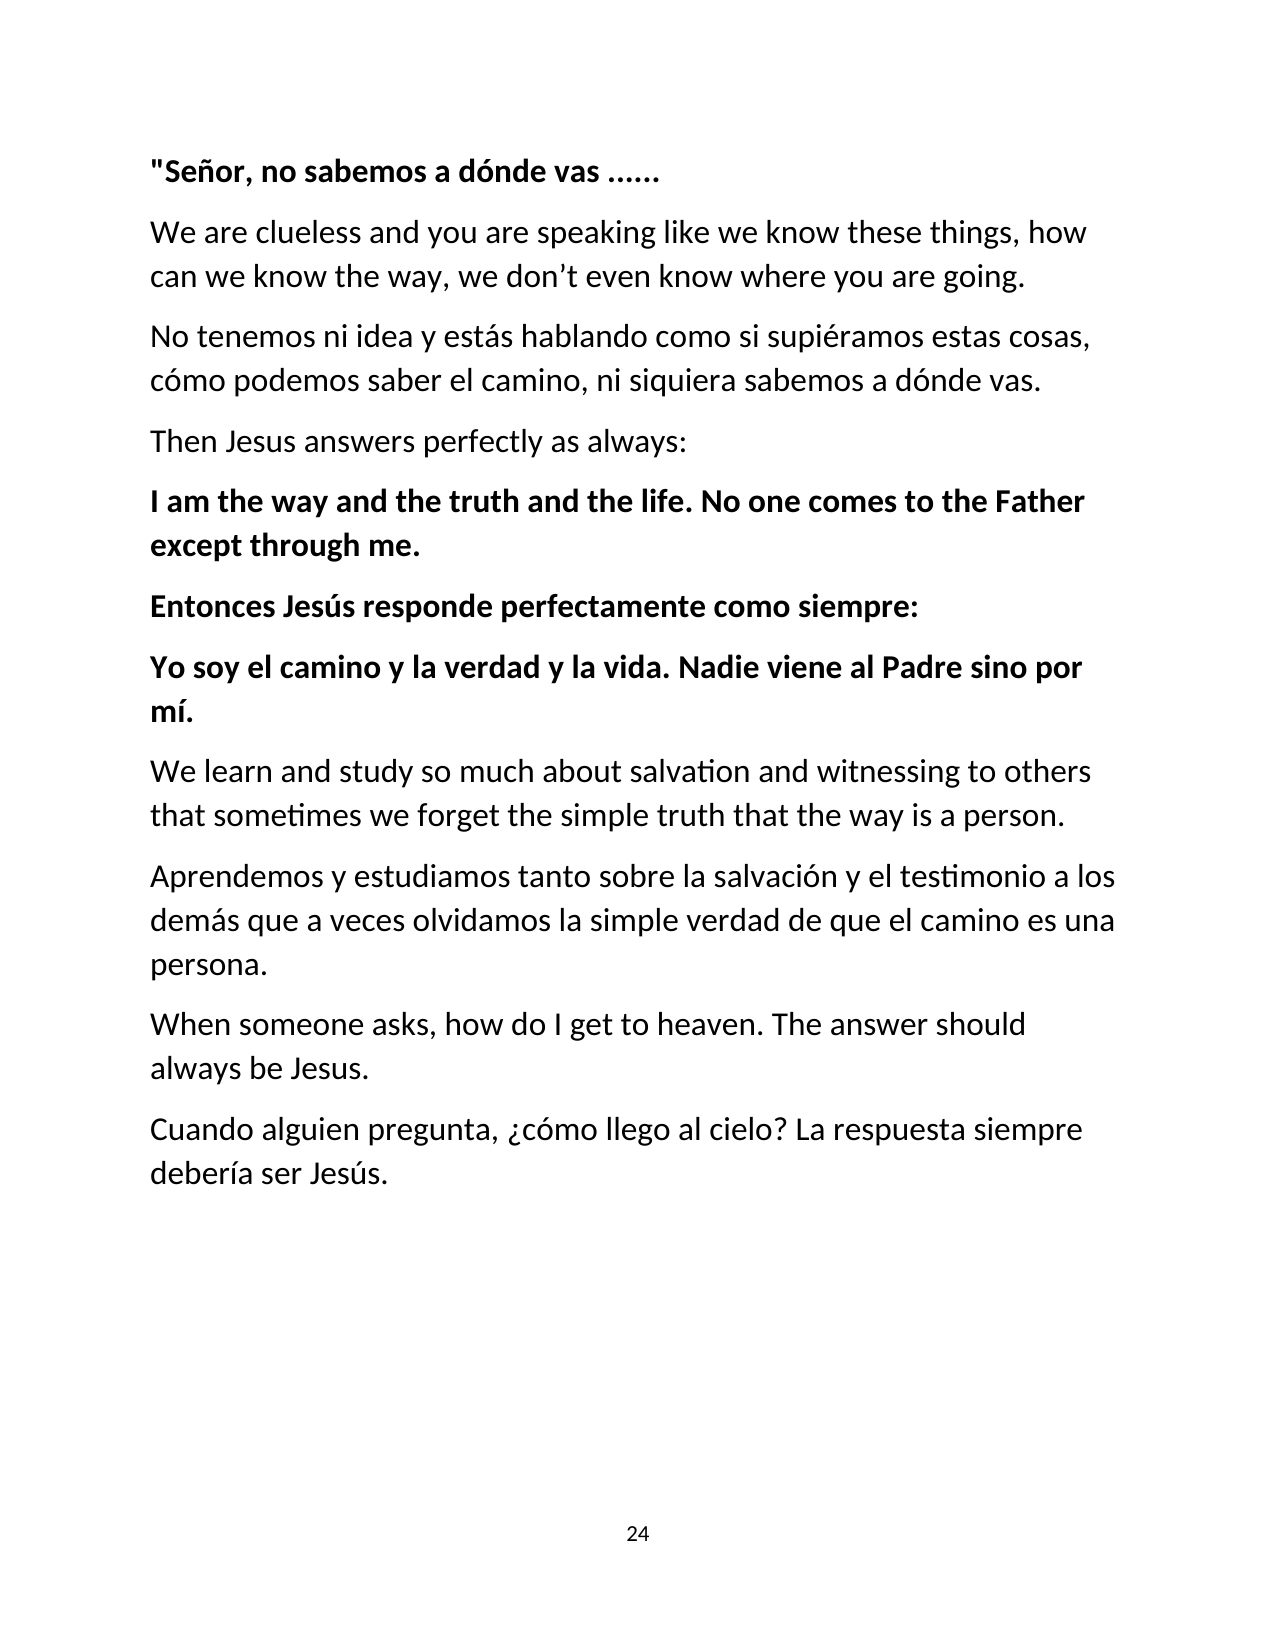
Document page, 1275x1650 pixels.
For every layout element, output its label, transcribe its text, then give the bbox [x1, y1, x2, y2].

text Then Jesus answers perfectly as always: [150, 420, 1125, 461]
text "Señor, no sabemos a dónde vas ...... [150, 150, 1125, 191]
text We learn and study so much about salvation and witnessing to others that sometimes we forget the simple truth that the way is a person. [150, 750, 1125, 835]
text When someone asks, how do I get to heaven. The answer should always be Jesus. [150, 1003, 1125, 1088]
text We are clueless and you are speaking like we know these things, how can we know the way, we don’t even know where you are going. [150, 211, 1125, 295]
text Aprendemos y estudiamos tanto sobre la salvación y el testimonio a los demás que a veces olvidamos la simple verdad de que el camino es una persona. [150, 855, 1125, 983]
text Entonces Jesús responde perfectamente como siempre: [150, 585, 1125, 626]
text No tenemos ni idea y estás hablando como si supiéramos estas cosas, cómo podemos saber el camino, ni siquiera sabemos a dónde vas. [150, 315, 1125, 400]
text I am the way and the truth and the life. No one comes to the Father except through me. [150, 480, 1125, 565]
text Yo soy el camino y la verdad y la vida. Nadie viene al Padre sino por mí. [150, 646, 1125, 730]
text Cuando alguien pregunta, ¿cómo llego al cielo? La respuesta siempre debería ser Jesús. [150, 1108, 1125, 1193]
